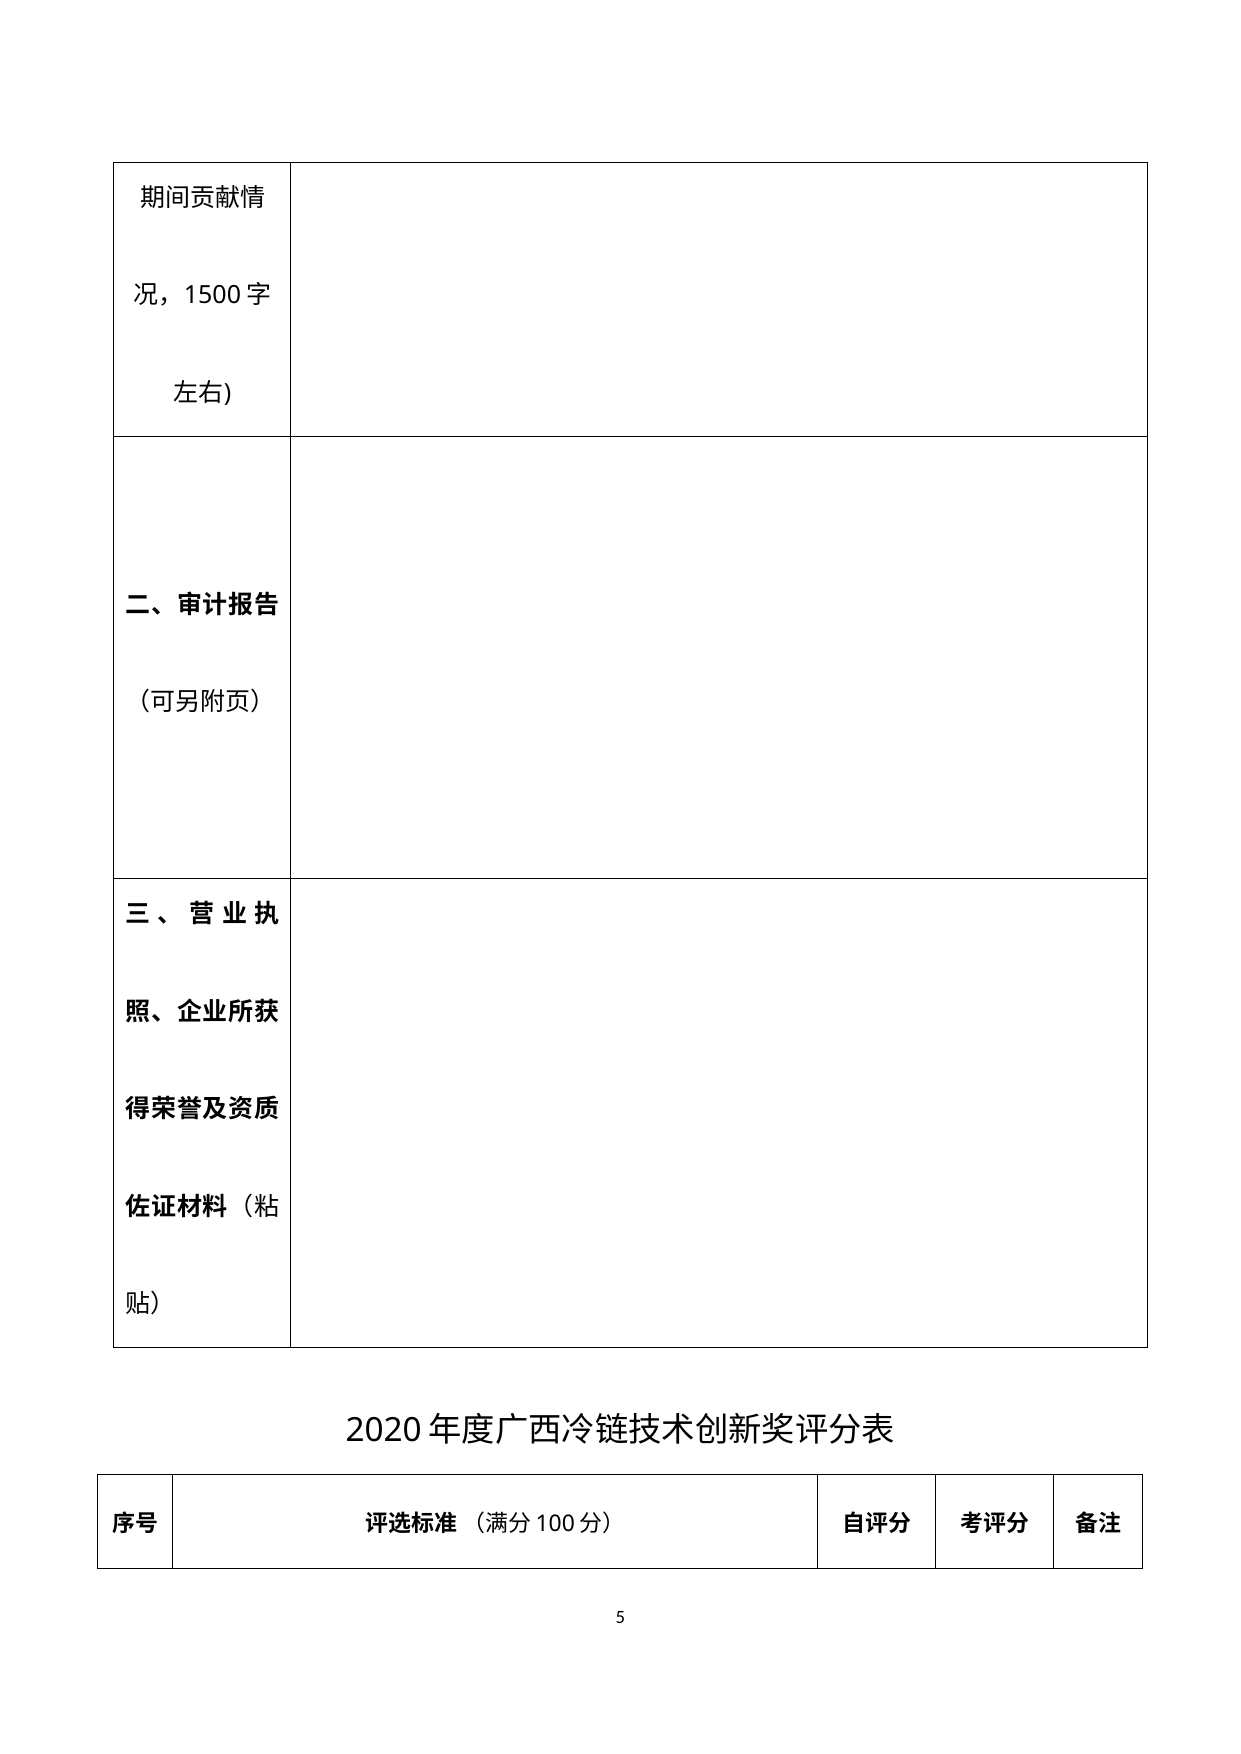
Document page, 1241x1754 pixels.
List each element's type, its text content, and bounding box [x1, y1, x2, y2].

table_cell 评选标准 （满分100分） [173, 1475, 817, 1568]
table_cell 自评分 [818, 1475, 935, 1568]
table_cell 序号 [98, 1475, 172, 1568]
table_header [114, 163, 290, 436]
table_header 2020年度广西冷链技术创新奖评分表 [98, 1380, 1142, 1474]
table_cell 考评分 [936, 1475, 1053, 1568]
table_cell [291, 437, 1147, 878]
table_cell 备注 [1054, 1475, 1142, 1568]
table_cell 二、审计报告（可另附页） [114, 437, 290, 878]
table_cell 三、营业执照、企业所获得荣誉及资质佐证材料（粘贴） [114, 879, 290, 1347]
table_cell [291, 879, 1147, 1347]
table_header [291, 163, 1147, 436]
